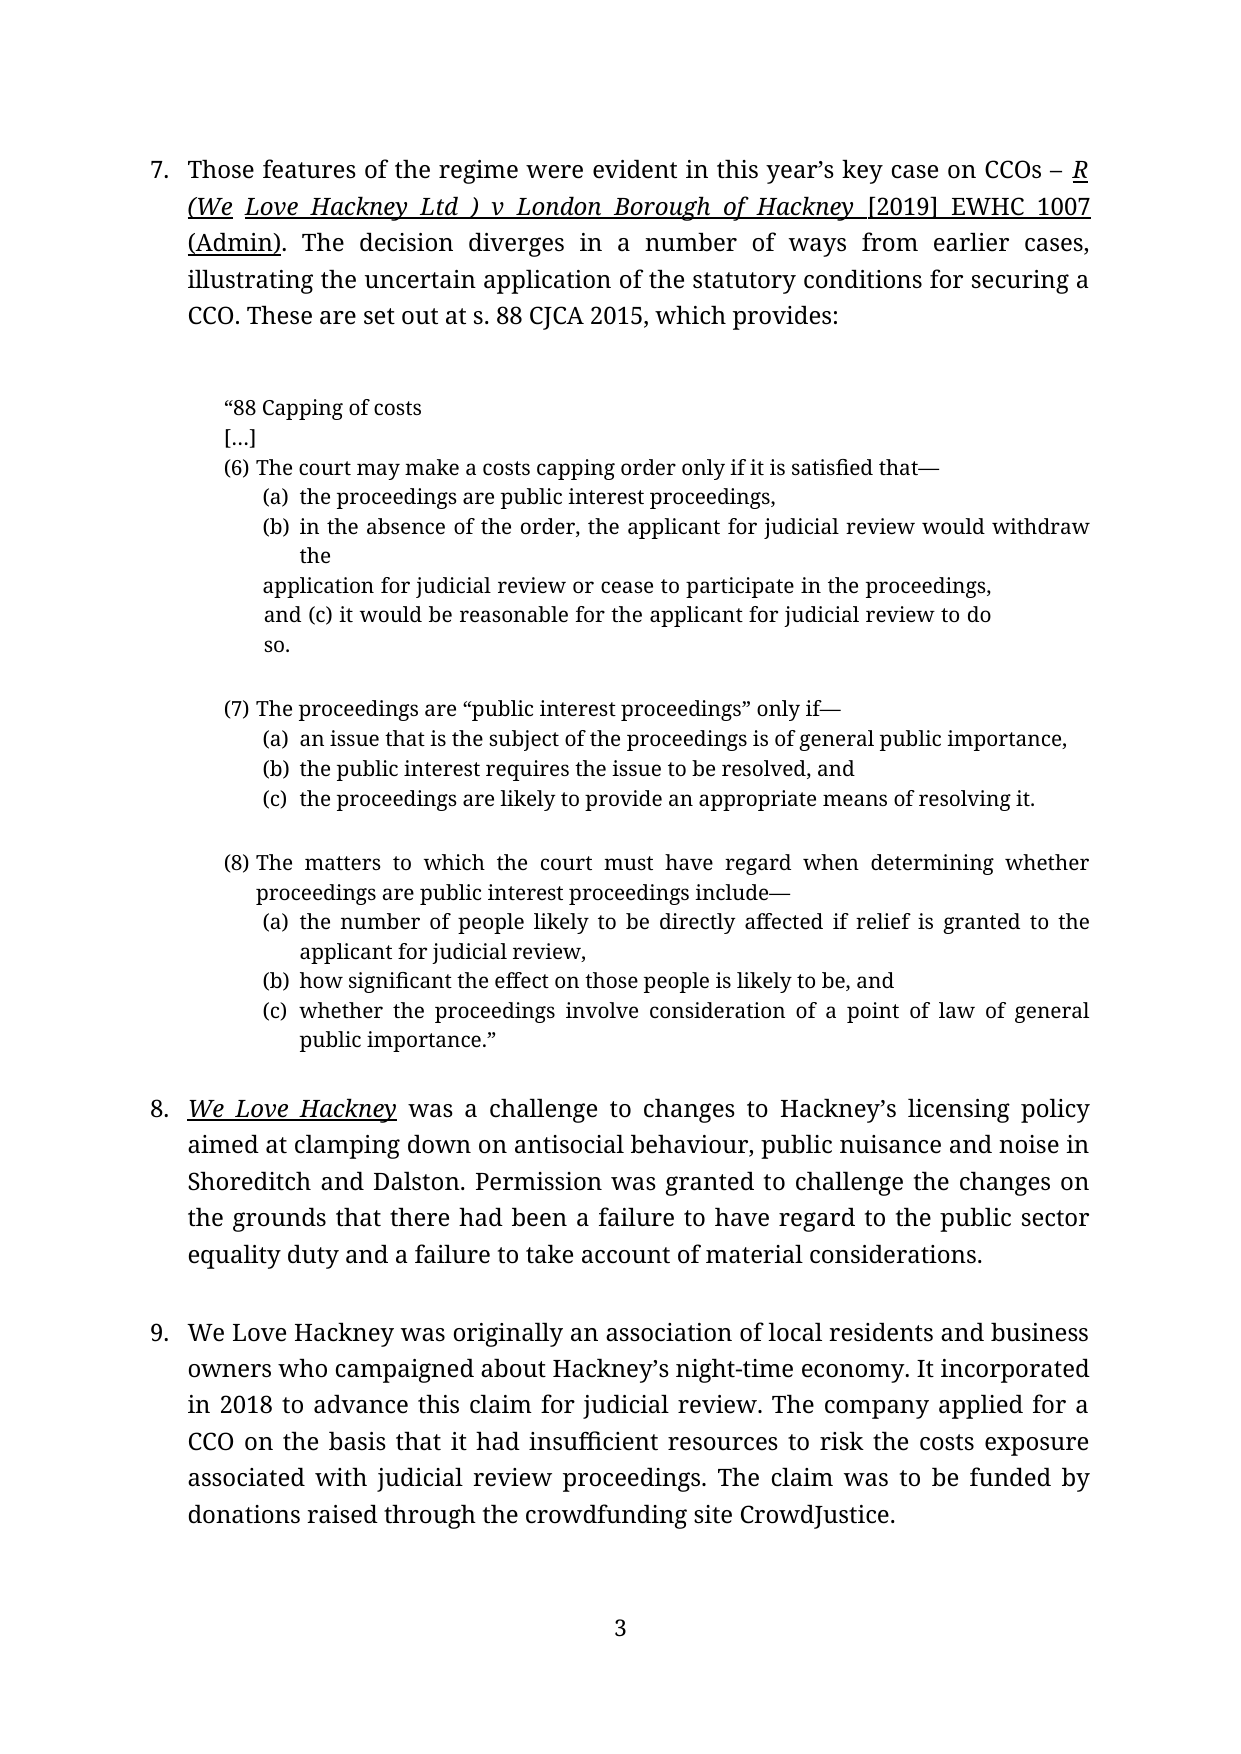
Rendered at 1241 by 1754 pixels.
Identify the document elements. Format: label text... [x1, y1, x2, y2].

list an issue that is the subject of the proceedings is of general public importance, [262, 724, 1091, 753]
list whether the proceedings involve consideration of a point of law of general public importance.” [262, 996, 1091, 1054]
text “88 Capping of costs [223, 393, 1091, 422]
list how significant the effect on those people is likely to be, and [262, 966, 1091, 995]
list the proceedings are public interest proceedings, [262, 482, 1091, 511]
list the proceedings are likely to provide an appropriate means of resolving it. [262, 784, 1091, 812]
list the public interest requires the issue to be resolved, and [262, 754, 1091, 782]
list in the absence of the order, the applicant for judicial review would withdraw the [262, 512, 1091, 570]
list The matters to which the court must have regard when determining whether proceedings are public interest proceedings include— [223, 848, 1091, 906]
list We Love Hackney was originally an association of local residents and business owners who campaigned about Hackney’s night-time economy. It incorporated in 2018 to advance this claim for judicial review. The company applied for a CCO on the basis that it had insufficient resources to risk the costs exposure associated with judicial review proceedings. The claim was to be funded by donations raised through the crowdfunding site CrowdJustice. [150, 1315, 1091, 1530]
list the number of people likely to be directly affected if relief is granted to the applicant for judicial review, [262, 907, 1091, 965]
list We Love Hackney was a challenge to changes to Hackney’s licensing policy aimed at clamping down on antisocial behaviour, public nuisance and noise in Shoreditch and Dalston. Permission was granted to challenge the changes on the grounds that there had been a failure to have regard to the public sector equality duty and a failure to take account of material considerations. [150, 1092, 1091, 1270]
list The proceedings are “public interest proceedings” only if— [223, 694, 1091, 723]
list The court may make a costs capping order only if it is satisfied that— [223, 453, 1091, 481]
text […] [223, 423, 1091, 452]
text application for judicial review or cease to participate in the proceedings, and (c) it would be reasonable for the applicant for judicial review to do so. [262, 571, 992, 658]
list Those features of the regime were evident in this year’s key case on CCOs – R (We Love Hackney Ltd ) v London Borough of Hackney [2019] EWHC 1007 (Admin). The decision diverges in a number of ways from earlier cases, illustrating the uncertain application of the statutory conditions for securing a CCO. These are set out at s. 88 CJCA 2015, which provides: [150, 153, 1091, 331]
